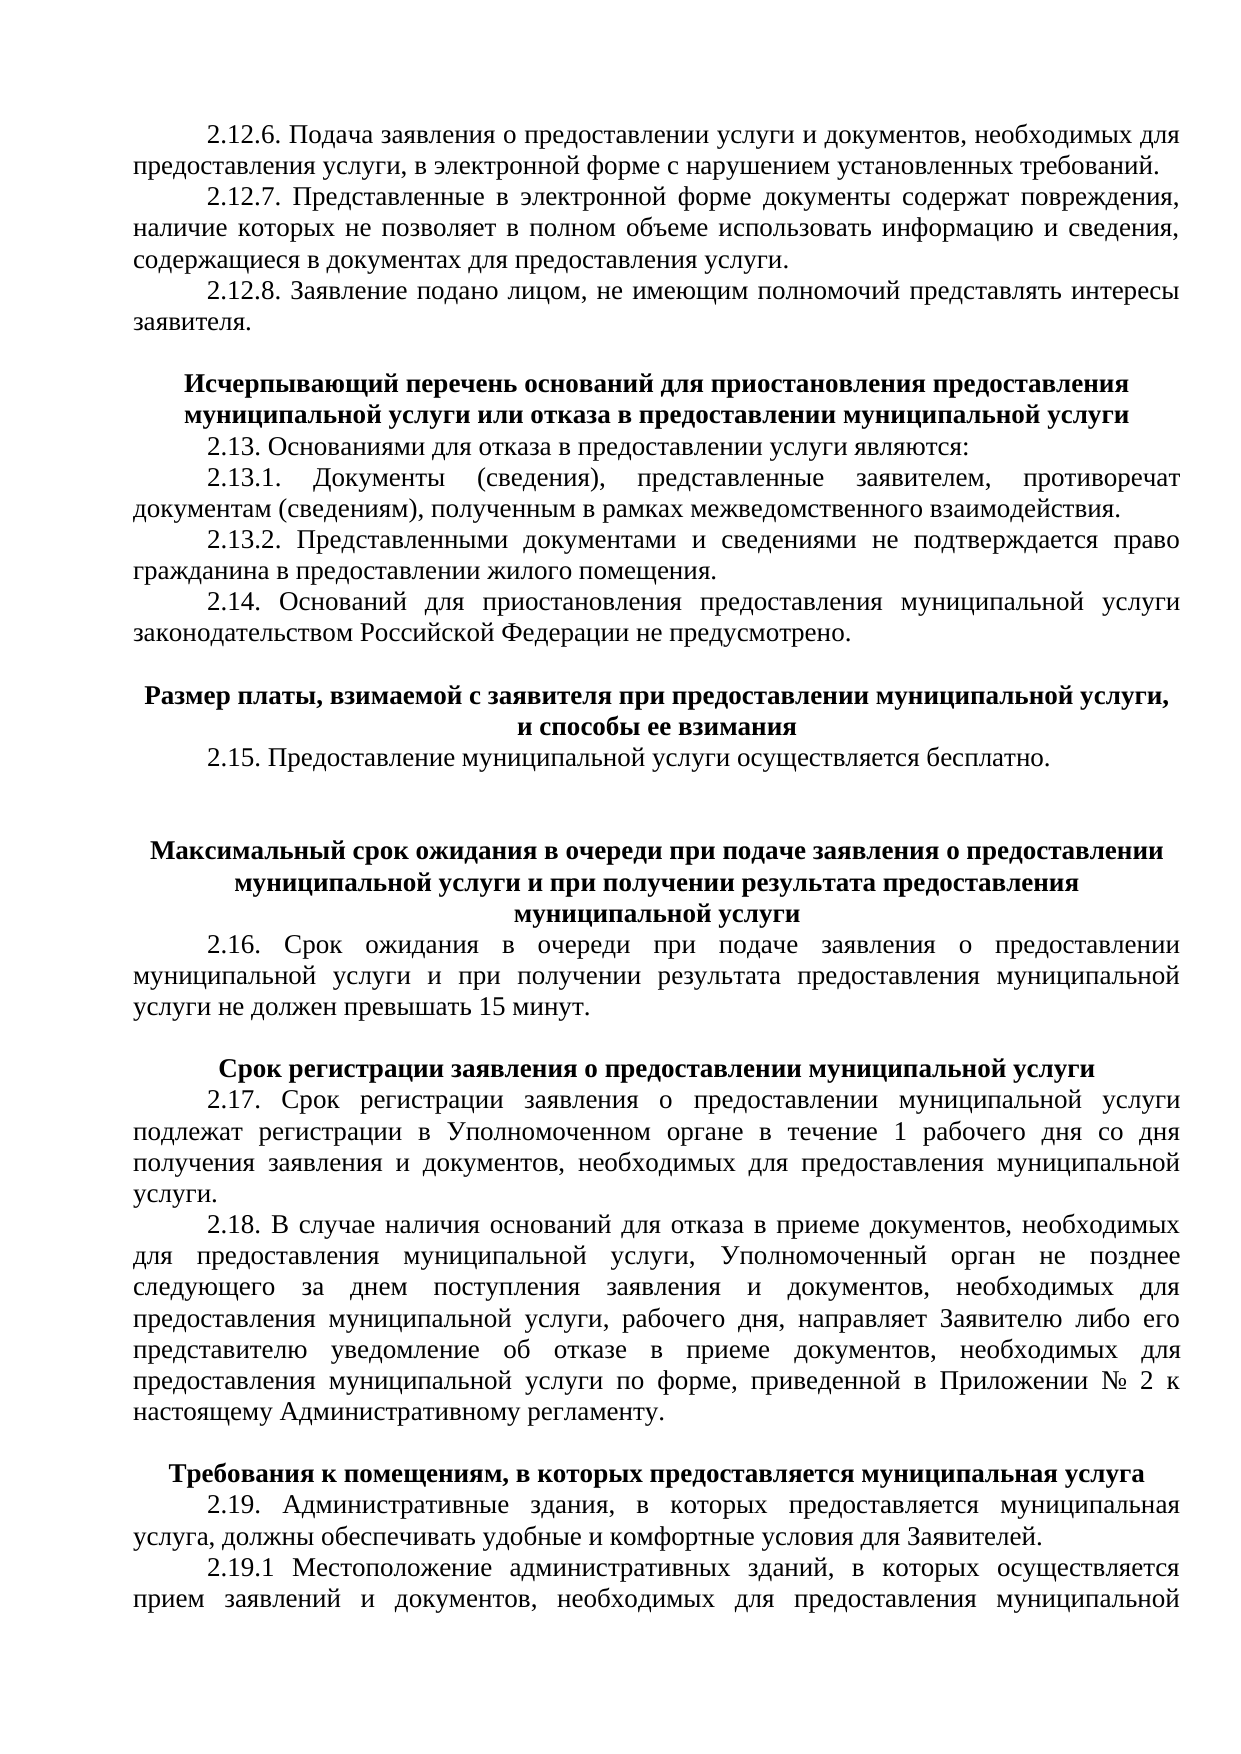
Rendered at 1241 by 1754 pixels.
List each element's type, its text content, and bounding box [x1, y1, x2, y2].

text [133, 1551, 1181, 1613]
text 2.17. Срок регистрации заявления о предоставлении муниципальной услуги подлежат регистрации в Уполномоченном органе в течение 1 рабочего дня со дня получения заявления и документов, необходимых для предоставления муниципальной услуги. [133, 1084, 1181, 1208]
text Срок регистрации заявления о предоставлении муниципальной услуги [133, 1052, 1181, 1084]
text 2.13.1. Документы (сведения), представленные заявителем, противоречат документам (сведениям), полученным в рамках межведомственного взаимодействия. [133, 461, 1181, 523]
text Требования к помещениям, в которых предоставляется муниципальная услуга [133, 1457, 1181, 1488]
text 2.15. Предоставление муниципальной услуги осуществляется бесплатно. [133, 741, 1181, 772]
text Размер платы, взимаемой с заявителя при предоставлении муниципальной услуги, и способы ее взимания [133, 679, 1181, 741]
text 2.18. В случае наличия оснований для отказа в приеме документов, необходимых для предоставления муниципальной услуги, Уполномоченный орган не позднее следующего за днем поступления заявления и документов, необходимых для предоставления муниципальной услуги, рабочего дня, направляет Заявителю либо его представителю уведомление об отказе в приеме документов, необходимых для предоставления муниципальной услуги по форме, приведенной в Приложении № 2 к настоящему Административному регламенту. [133, 1208, 1181, 1426]
text 2.13.2. Представленными документами и сведениями не подтверждается право гражданина в предоставлении жилого помещения. [133, 523, 1181, 585]
text 2.12.7. Представленные в электронной форме документы содержат повреждения, наличие которых не позволяет в полном объеме использовать информацию и сведения, содержащиеся в документах для предоставления услуги. [133, 180, 1181, 274]
text Исчерпывающий перечень оснований для приостановления предоставления муниципальной услуги или отказа в предоставлении муниципальной услуги [133, 367, 1181, 429]
text 2.14. Оснований для приостановления предоставления муниципальной услуги законодательством Российской Федерации не предусмотрено. [133, 585, 1181, 648]
text Максимальный срок ожидания в очереди при подаче заявления о предоставлении муниципальной услуги и при получении результата предоставления муниципальной услуги [133, 834, 1181, 928]
text 2.16. Срок ожидания в очереди при подаче заявления о предоставлении муниципальной услуги и при получении результата предоставления муниципальной услуги не должен превышать 15 минут. [133, 928, 1181, 1021]
text 2.12.8. Заявление подано лицом, не имеющим полномочий представлять интересы заявителя. [133, 274, 1181, 336]
text 2.13. Основаниями для отказа в предоставлении услуги являются: [133, 429, 1181, 461]
text 2.19. Административные здания, в которых предоставляется муниципальная услуга, должны обеспечивать удобные и комфортные условия для Заявителей. [133, 1488, 1181, 1551]
text 2.12.6. Подача заявления о предоставлении услуги и документов, необходимых для предоставления услуги, в электронной форме с нарушением установленных требований. [133, 118, 1181, 180]
